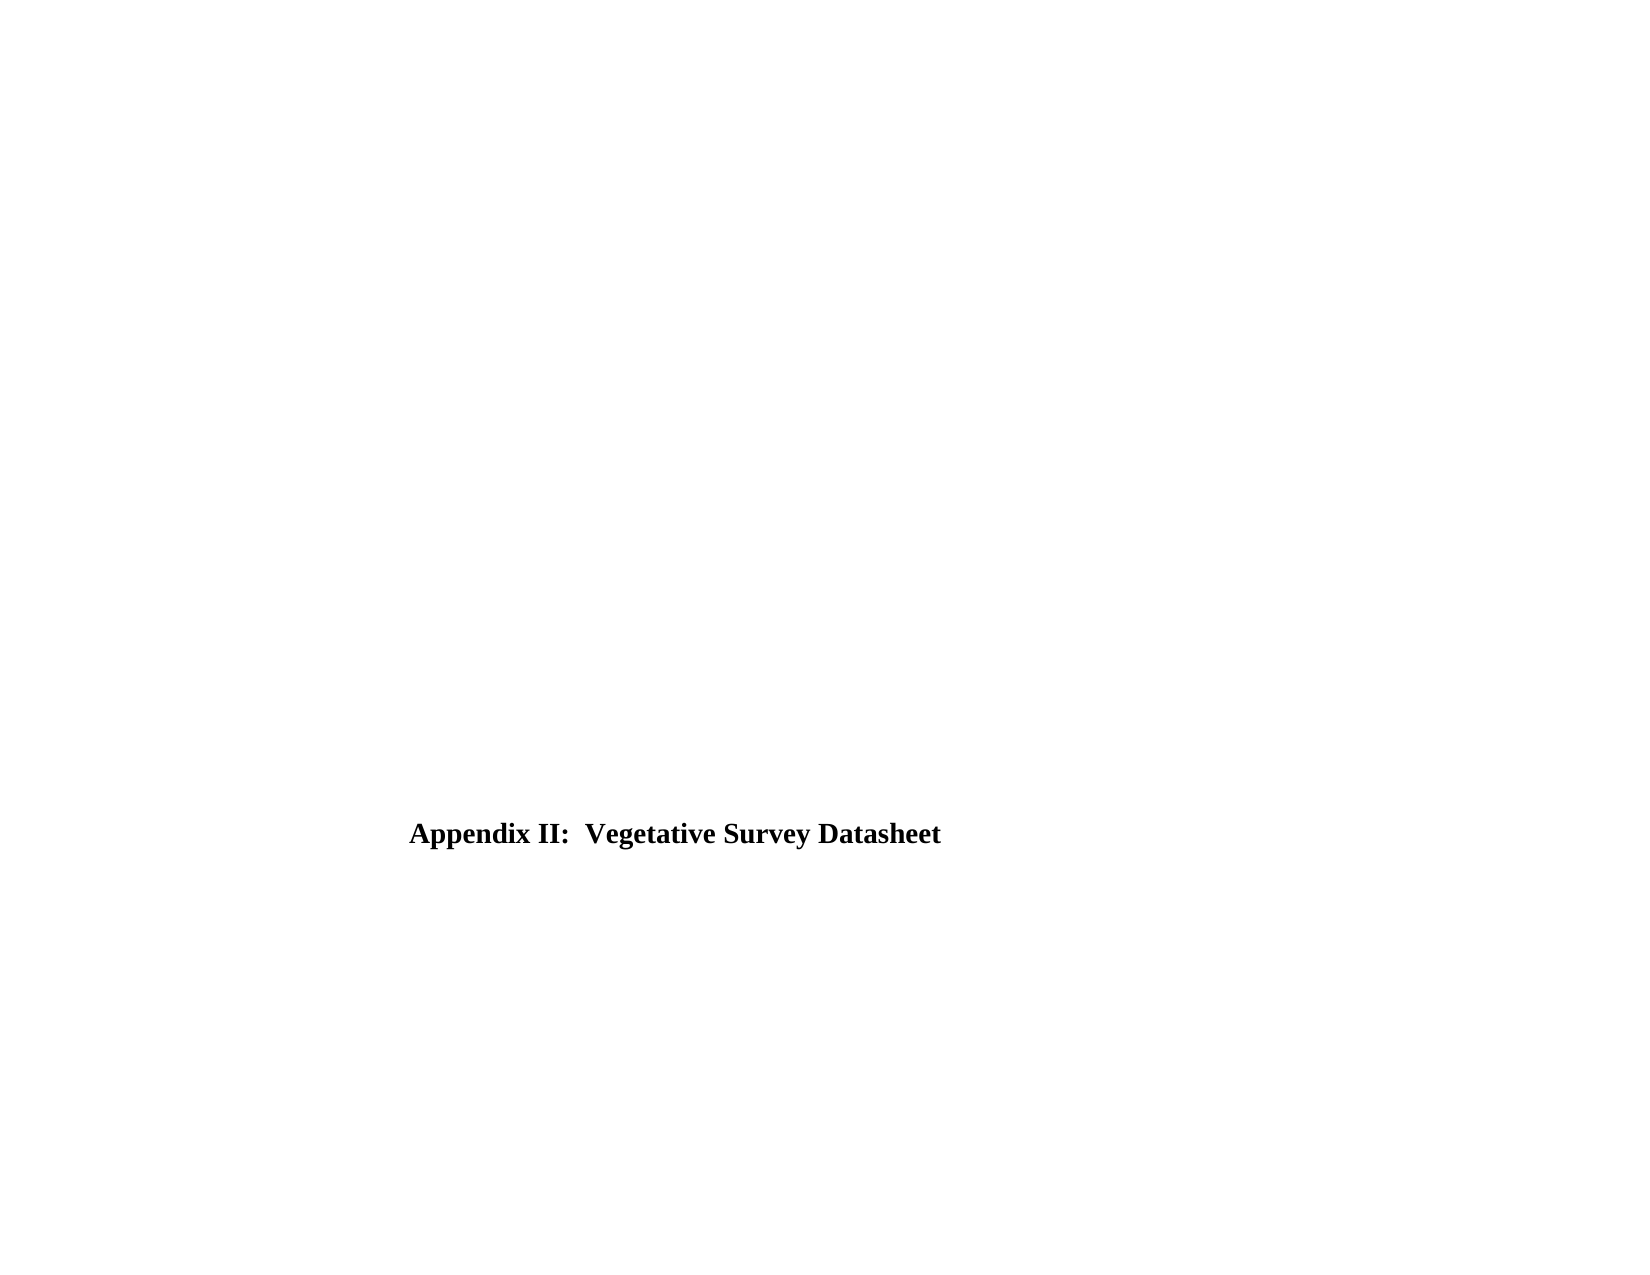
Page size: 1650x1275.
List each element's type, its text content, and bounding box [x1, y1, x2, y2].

text Appendix II: Vegetative Survey Datasheet [225, 816, 1125, 849]
